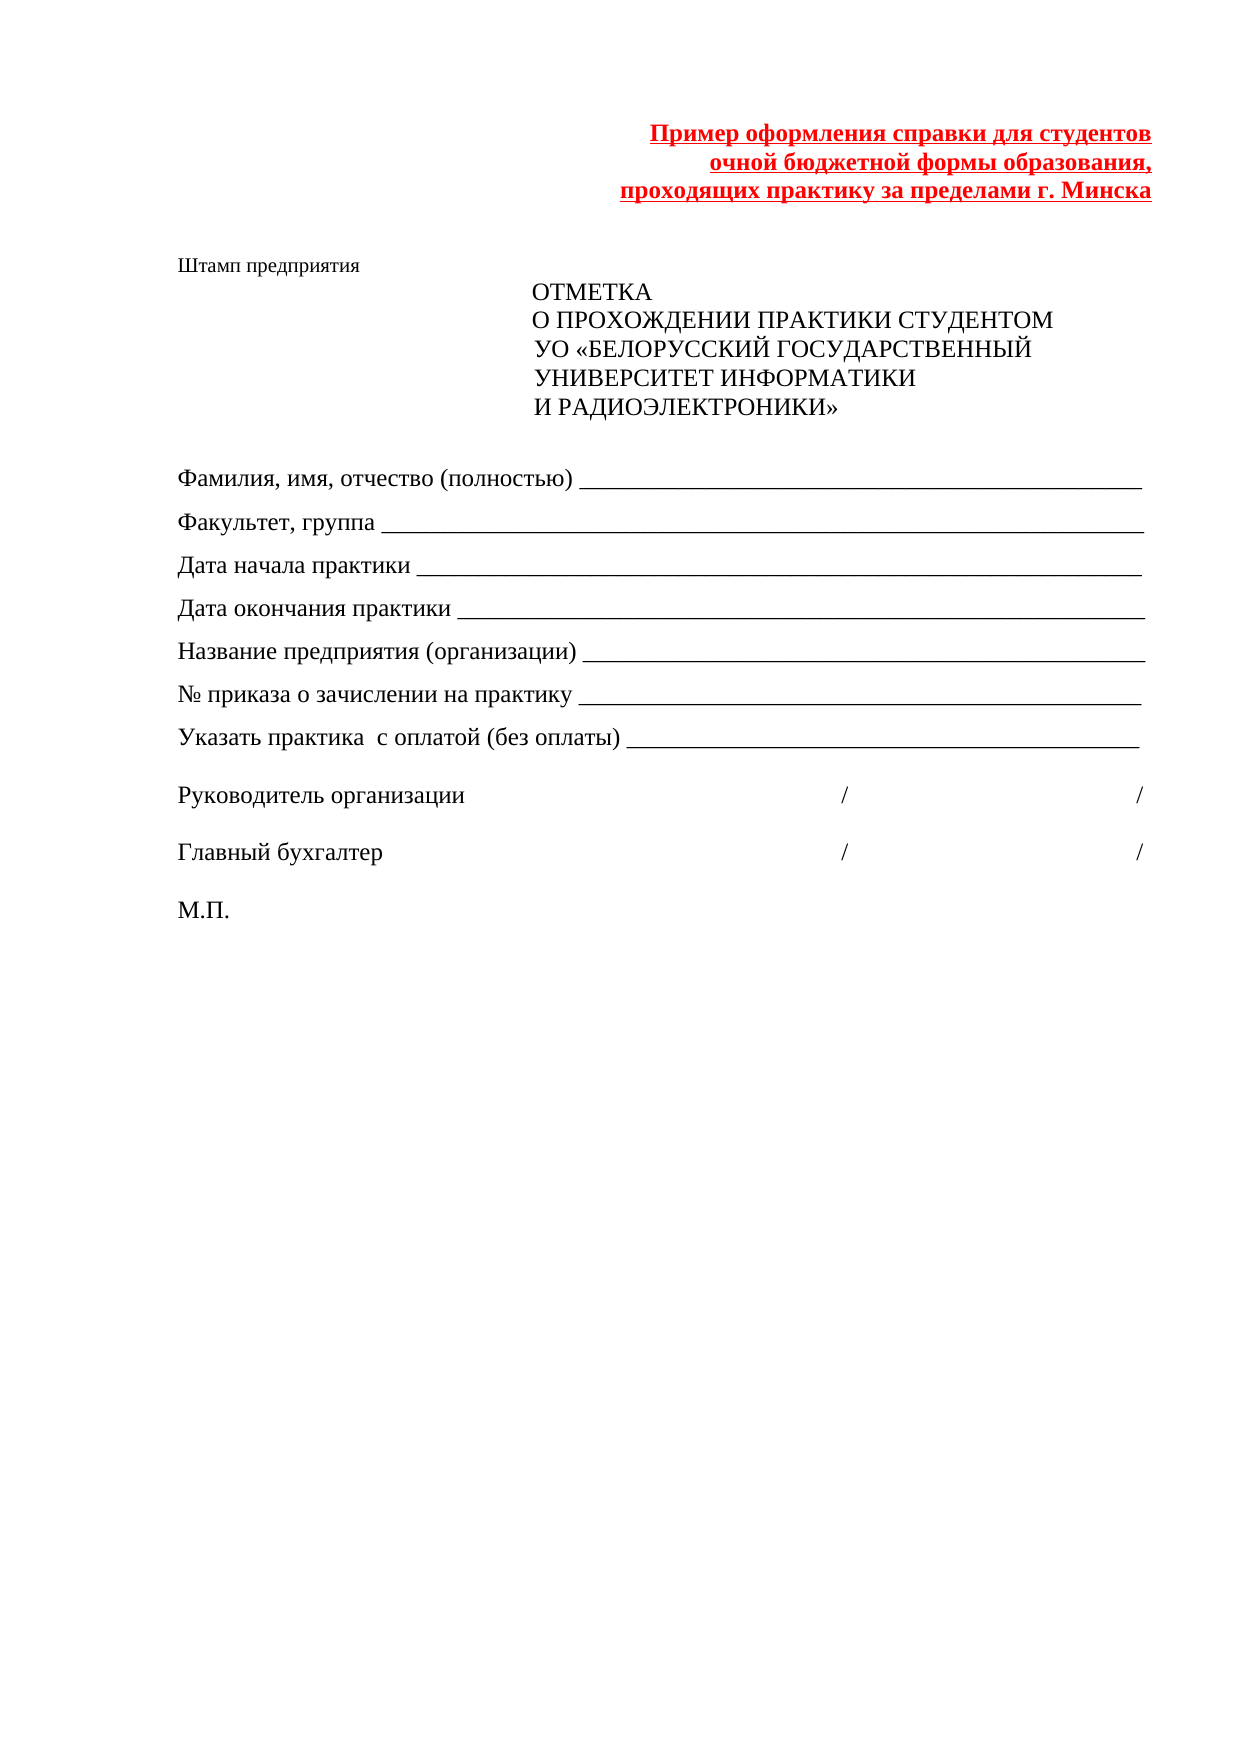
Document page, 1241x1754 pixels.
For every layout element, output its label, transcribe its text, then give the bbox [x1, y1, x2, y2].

text № приказа о зачислении на практику _____________________________________________ [177, 679, 1152, 708]
text Главный бухгалтер / / [177, 837, 1152, 866]
text Название предприятия (организации) _____________________________________________ [177, 636, 1152, 665]
text Факультет, группа _____________________________________________________________ [177, 507, 1152, 535]
text Дата окончания практики _______________________________________________________ [177, 593, 1152, 622]
text М.П. [177, 895, 1152, 923]
text Пример оформления справки для студентов очной бюджетной формы образования, проходящих практику за пределами г. Минска [177, 118, 1152, 204]
text Дата начала практики __________________________________________________________ [177, 550, 1152, 578]
text Штамп предприятия [177, 252, 1152, 277]
text Указать практика с оплатой (без оплаты) _________________________________________ [177, 722, 1152, 751]
text О ПРОХОЖДЕНИИ ПРАКТИКИ СТУДЕНТОМ УО «БЕЛОРУССКИЙ ГОСУДАРСТВЕННЫЙ УНИВЕРСИТЕТ ИНФОРМАТИКИ И РАДИОЭЛЕКТРОНИКИ» [532, 305, 1152, 420]
text Фамилия, имя, отчество (полностью) _____________________________________________ [177, 463, 1152, 492]
text Руководитель организации / / [177, 780, 1152, 808]
text ОТМЕТКА [177, 277, 1152, 305]
